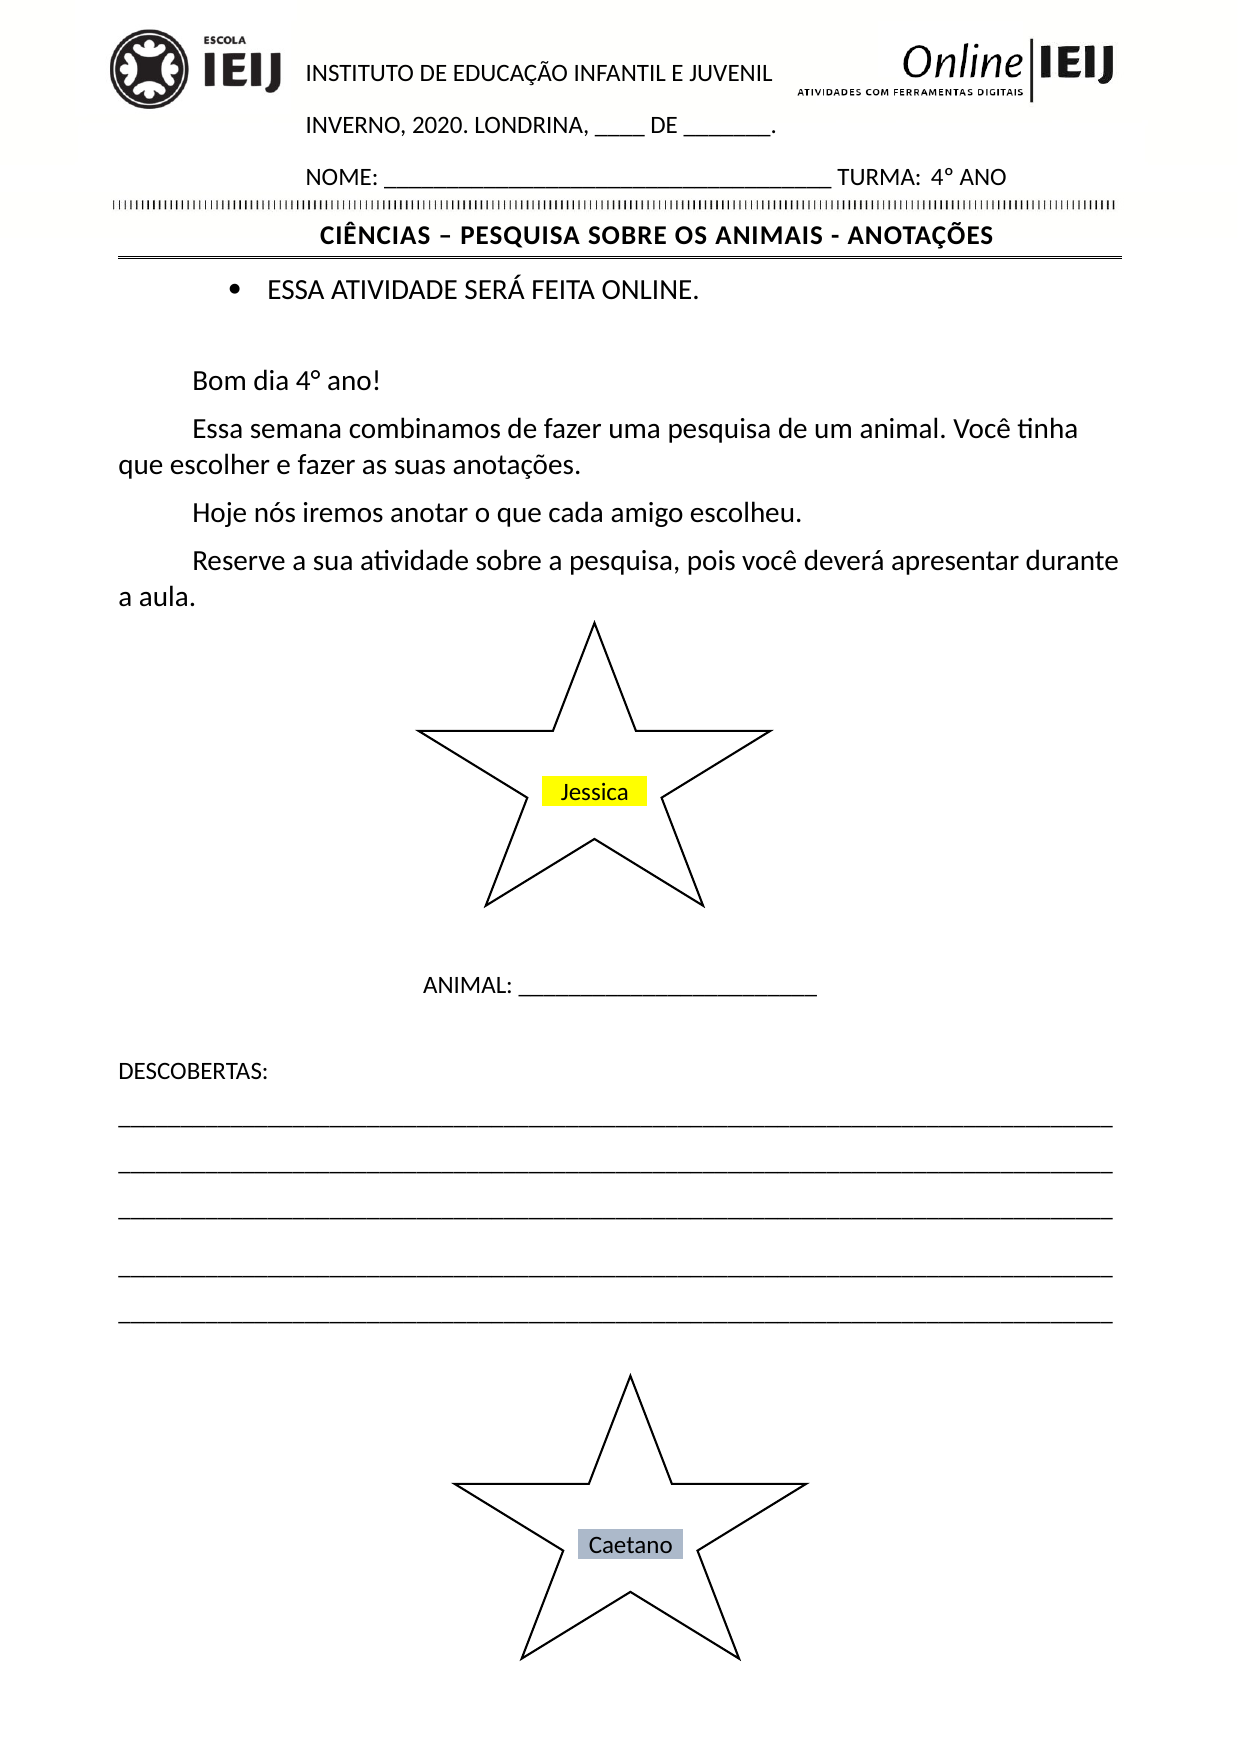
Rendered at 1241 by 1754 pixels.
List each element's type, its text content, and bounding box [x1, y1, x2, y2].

text Essa semana combinamos de fazer uma pesquisa de um animal. Você tinha que escolher e fazer as suas anotações. [118, 410, 1122, 482]
list ESSA ATIVIDADE SERÁ FEITA ONLINE. [229, 271, 1122, 307]
text ________________________________________________________________________________________________________________________________________________________________ [118, 1250, 1122, 1326]
text Reserve a sua atividade sobre a pesquisa, pois você deverá apresentar durante a aula. [118, 542, 1122, 613]
text Hoje nós iremos anotar o que cada amigo escolheu. [118, 494, 1122, 529]
picture [0, 0, 1238, 240]
text Bom dia 4° ano! [118, 362, 1122, 398]
text ANIMAL: ________________________ [118, 969, 1122, 999]
text DESCOBERTAS: ________________________________________________________________________________________________________________________________________________________________________________________________________________________________________________ [118, 1055, 1122, 1222]
text ciências – Pesquisa sobre os animais - anotações [118, 218, 1122, 256]
